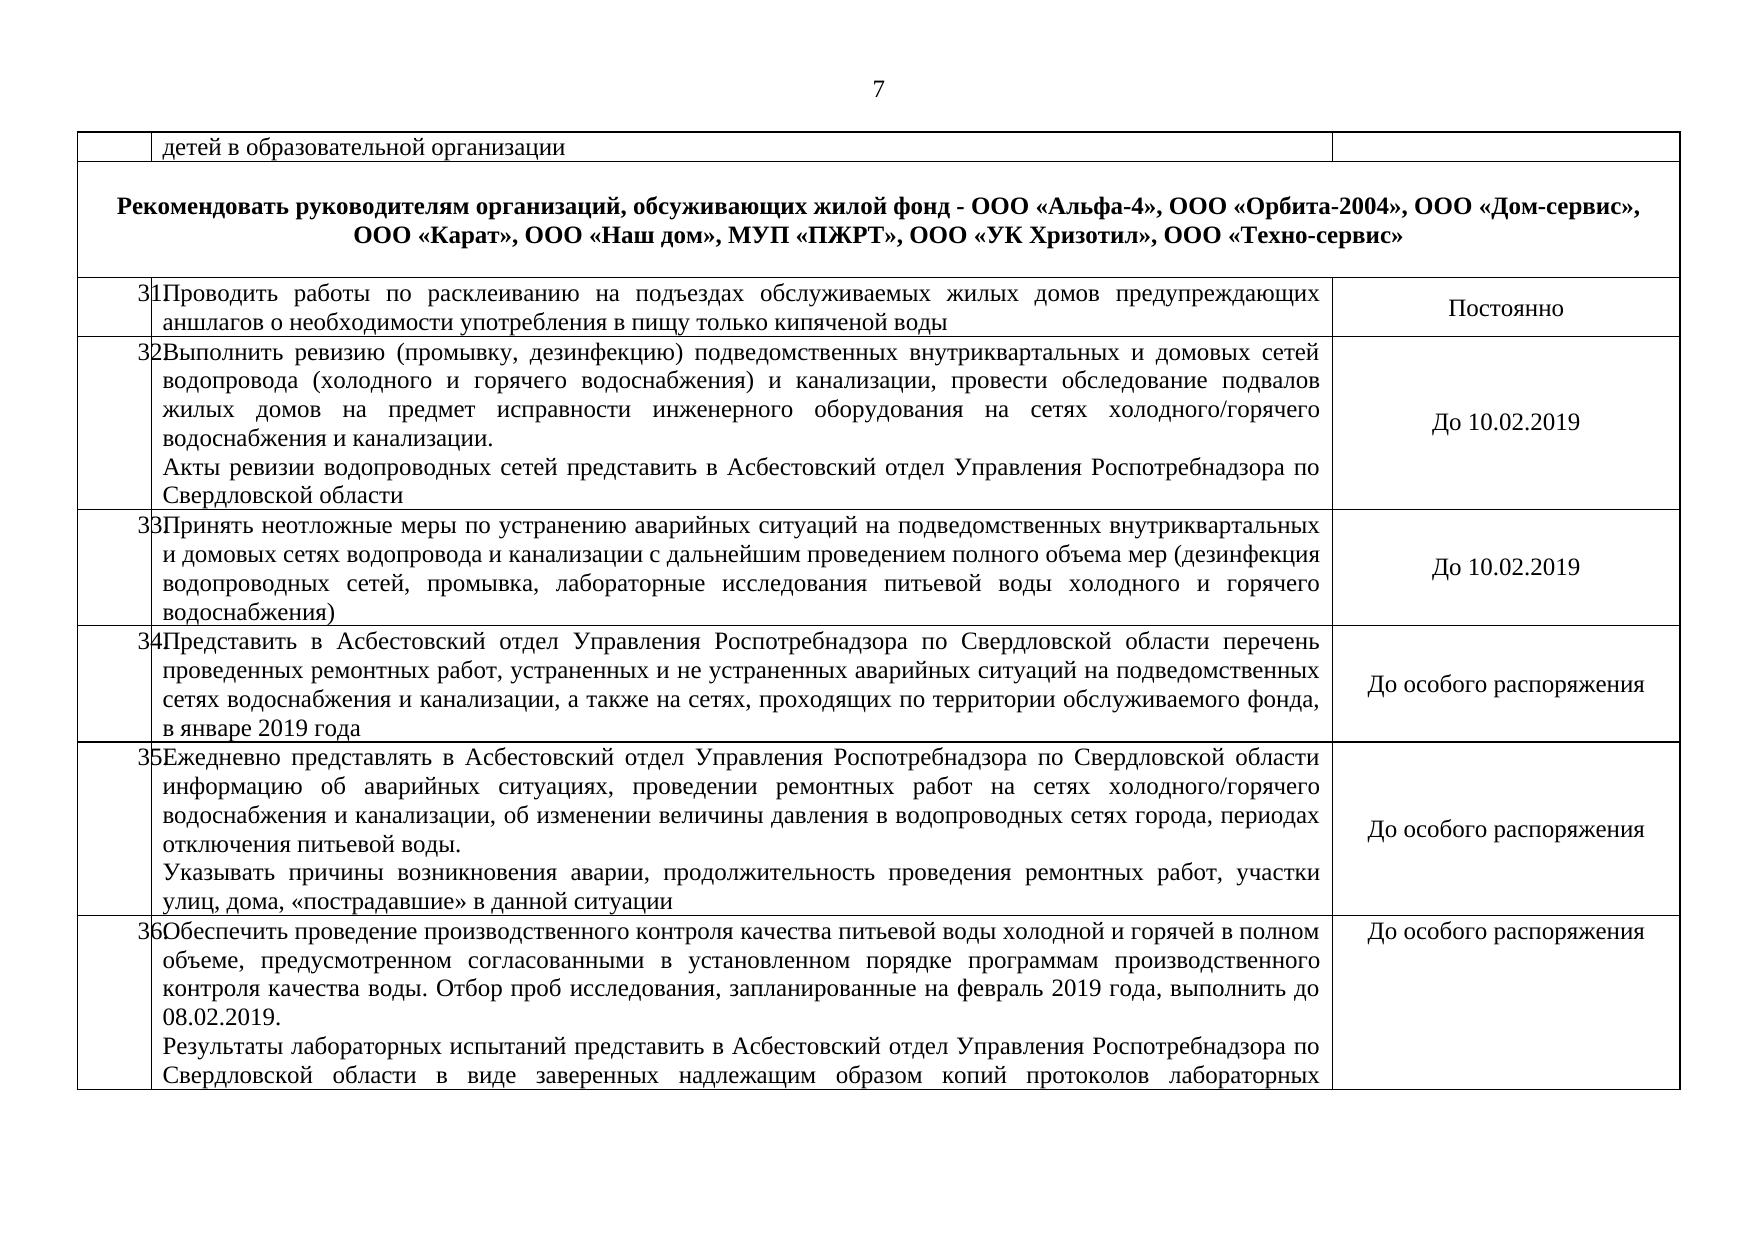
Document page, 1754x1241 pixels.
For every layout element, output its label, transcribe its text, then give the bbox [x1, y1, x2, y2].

table_cell [78, 133, 151, 161]
table_cell Проводить работы по расклеиванию на подъездах обслуживаемых жилых домов предупреждающих аншлагов о необходимости употребления в пищу только кипяченой воды [152, 278, 1332, 336]
table_cell До 10.02.2019 [1333, 337, 1679, 509]
table_cell До особого распоряжения [1333, 743, 1679, 915]
table_cell Выполнить ревизию (промывку, дезинфекцию) подведомственных внутриквартальных и домовых сетей водопровода (холодного и горячего водоснабжения) и канализации, провести обследование подвалов жилых домов на предмет исправности инженерного оборудования на сетях холодного/горячего водоснабжения и канализации. Акты ревизии водопроводных сетей представить в Асбестовский отдел Управления Роспотребнадзора по Свердловской области [152, 337, 1332, 509]
table_cell [78, 916, 151, 1088]
table_cell [78, 626, 151, 741]
table_cell [78, 278, 151, 336]
table_cell Постоянно [1333, 278, 1679, 336]
table_cell [78, 510, 151, 625]
table_cell Ежедневно представлять в Асбестовский отдел Управления Роспотребнадзора по Свердловской области информацию об аварийных ситуациях, проведении ремонтных работ на сетях холодного/горячего водоснабжения и канализации, об изменении величины давления в водопроводных сетях города, периодах отключения питьевой воды. Указывать причины возникновения аварии, продолжительность проведения ремонтных работ, участки улиц, дома, «пострадавшие» в данной ситуации [152, 743, 1332, 915]
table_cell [152, 916, 1332, 1088]
table_cell Рекомендовать руководителям организаций, обсуживающих жилой фонд - ООО «Альфа-4», ООО «Орбита-2004», ООО «Дом-сервис», ООО «Карат», ООО «Наш дом», МУП «ПЖРТ», ООО «УК Хризотил», ООО «Техно-сервис» [78, 162, 1679, 277]
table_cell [1333, 133, 1679, 161]
table_cell [78, 743, 151, 915]
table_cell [152, 133, 1332, 161]
table_cell До 10.02.2019 [1333, 510, 1679, 625]
table_cell Принять неотложные меры по устранению аварийных ситуаций на подведомственных внутриквартальных и домовых сетях водопровода и канализации с дальнейшим проведением полного объема мер (дезинфекция водопроводных сетей, промывка, лабораторные исследования питьевой воды холодного и горячего водоснабжения) [152, 510, 1332, 625]
table_cell [78, 337, 151, 509]
table_cell Представить в Асбестовский отдел Управления Роспотребнадзора по Свердловской области перечень проведенных ремонтных работ, устраненных и не устраненных аварийных ситуаций на подведомственных сетях водоснабжения и канализации, а также на сетях, проходящих по территории обслуживаемого фонда, в январе 2019 года [152, 626, 1332, 741]
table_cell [1333, 916, 1679, 1088]
table_cell До особого распоряжения [1333, 626, 1679, 741]
